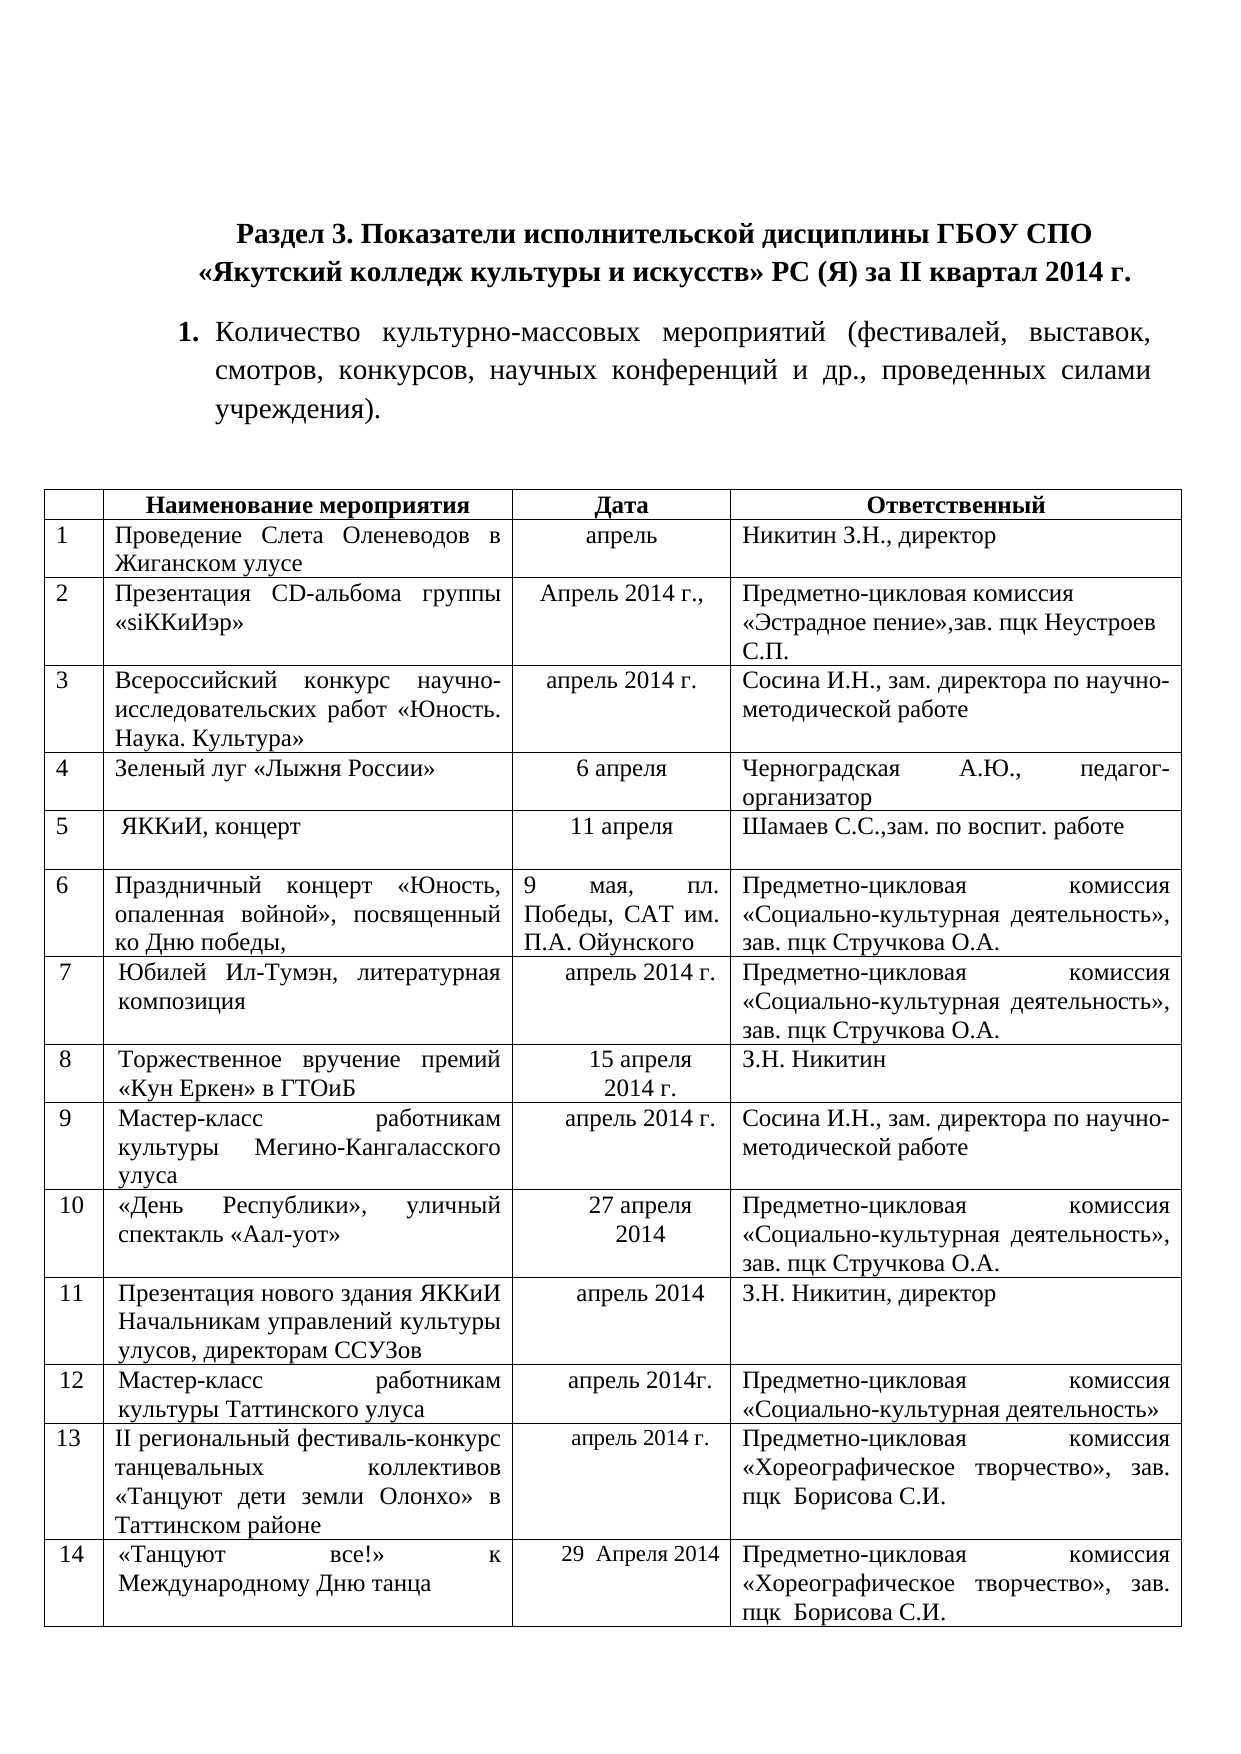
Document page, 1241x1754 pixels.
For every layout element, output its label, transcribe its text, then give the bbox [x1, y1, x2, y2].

table_cell Предметно-цикловая комиссия «Социально-культурная деятельность», зав. пцк Стручкова О.А. [731, 1190, 1181, 1277]
table_cell 13 [45, 1424, 103, 1538]
table_cell Предметно-цикловая комиссия «Хореографическое творчество», зав. пцк Борисова С.И. [731, 1424, 1181, 1538]
table_cell Апрель 2014 г., [513, 578, 730, 664]
list Количество культурно-массовых мероприятий (фестивалей, выставок, смотров, конкурсов, научных конференций и др., проведенных силами учреждения). [177, 314, 1152, 424]
table_cell Всероссийский конкурс научно-исследовательских работ «Юность. Наука. Культура» [104, 666, 512, 752]
table_cell Никитин З.Н., директор [731, 520, 1181, 577]
table_cell Сосина И.Н., зам. директора по научно-методической работе [731, 1103, 1181, 1189]
table_cell Черноградская А.Ю., педагог-организатор [731, 753, 1181, 810]
table_header [45, 490, 103, 519]
table_cell 29 Апреля 2014 [513, 1540, 730, 1626]
table_cell 4 [45, 753, 103, 810]
table_cell 3 [45, 666, 103, 752]
table_cell 9 [45, 1103, 103, 1189]
table_cell Мастер-класс работникам культуры Мегино-Кангаласского улуса [104, 1103, 512, 1189]
table_cell Презентация нового здания ЯККиИ Начальникам управлений культуры улусов, директорам ССУЗов [104, 1278, 512, 1364]
table_cell Предметно-цикловая комиссия «Социально-культурная деятельность», зав. пцк Стручкова О.А. [731, 957, 1181, 1043]
table_cell Мастер-класс работникам культуры Таттинского улуса [104, 1365, 512, 1422]
table_cell Презентация СD-альбома группы «siККиИэр» [104, 578, 512, 664]
table_header Ответственный [731, 490, 1181, 519]
table_cell 27 апреля 2014 [513, 1190, 730, 1277]
table_cell апрель 2014 [513, 1278, 730, 1364]
table_cell апрель 2014г. [513, 1365, 730, 1422]
table_cell Предметно-цикловая комиссия «Хореографическое творчество», зав. пцк Борисова С.И. [731, 1540, 1181, 1626]
table_cell Предметно-цикловая комиссия «Эстрадное пение»,зав. пцк Неустроев С.П. [731, 578, 1181, 664]
table_cell апрель 2014 г. [513, 666, 730, 752]
table_cell Торжественное вручение премий «Кун Еркен» в ГТОиБ [104, 1045, 512, 1102]
table_cell 10 [45, 1190, 103, 1277]
table_cell 2 [45, 578, 103, 664]
table_cell 7 [45, 957, 103, 1043]
table_cell Юбилей Ил-Тумэн, литературная композиция [104, 957, 512, 1043]
table_cell 12 [45, 1365, 103, 1422]
table_cell «Танцуют все!» к Международному Дню танца [104, 1540, 512, 1626]
table_cell 8 [45, 1045, 103, 1102]
table_cell апрель 2014 г. [513, 1103, 730, 1189]
table_cell Предметно-цикловая комиссия «Социально-культурная деятельность» [731, 1365, 1181, 1422]
table_cell II региональный фестиваль-конкурс танцевальных коллективов «Танцуют дети земли Олонхо» в Таттинском районе [104, 1424, 512, 1538]
table_cell З.Н. Никитин [731, 1045, 1181, 1102]
table_cell Проведение Слета Оленеводов в Жиганском улусе [104, 520, 512, 577]
table_cell З.Н. Никитин, директор [731, 1278, 1181, 1364]
table_cell 6 апреля [513, 753, 730, 810]
table_cell Шамаев С.С.,зам. по воспит. работе [731, 811, 1181, 869]
table_cell Сосина И.Н., зам. директора по научно-методической работе [731, 666, 1181, 752]
table_cell ЯККиИ, концерт [104, 811, 512, 869]
table_cell 9 мая, пл. Победы, САТ им. П.А. Ойунского [513, 870, 730, 956]
table_cell апрель 2014 г. [513, 957, 730, 1043]
table_cell 15 апреля 2014 г. [513, 1045, 730, 1102]
table_cell 11 [45, 1278, 103, 1364]
table_cell апрель 2014 г. [513, 1424, 730, 1538]
table_cell Предметно-цикловая комиссия «Социально-культурная деятельность», зав. пцк Стручкова О.А. [731, 870, 1181, 956]
table_cell апрель [513, 520, 730, 577]
table_cell Праздничный концерт «Юность, опаленная войной», посвященный ко Дню победы, [104, 870, 512, 956]
table_cell 6 [45, 870, 103, 956]
text Раздел 3. Показатели исполнительской дисциплины ГБОУ СПО «Якутский колледж культуры и искусств» РС (Я) за II квартал 2014 г. [177, 216, 1152, 288]
table_header Наименование мероприятия [104, 490, 512, 519]
table_cell Зеленый луг «Лыжня России» [104, 753, 512, 810]
table_header Дата [513, 490, 730, 519]
table_cell 14 [45, 1540, 103, 1626]
table_cell 1 [45, 520, 103, 577]
table_cell «День Республики», уличный спектакль «Аал-уот» [104, 1190, 512, 1277]
table_cell 11 апреля [513, 811, 730, 869]
table_cell 5 [45, 811, 103, 869]
